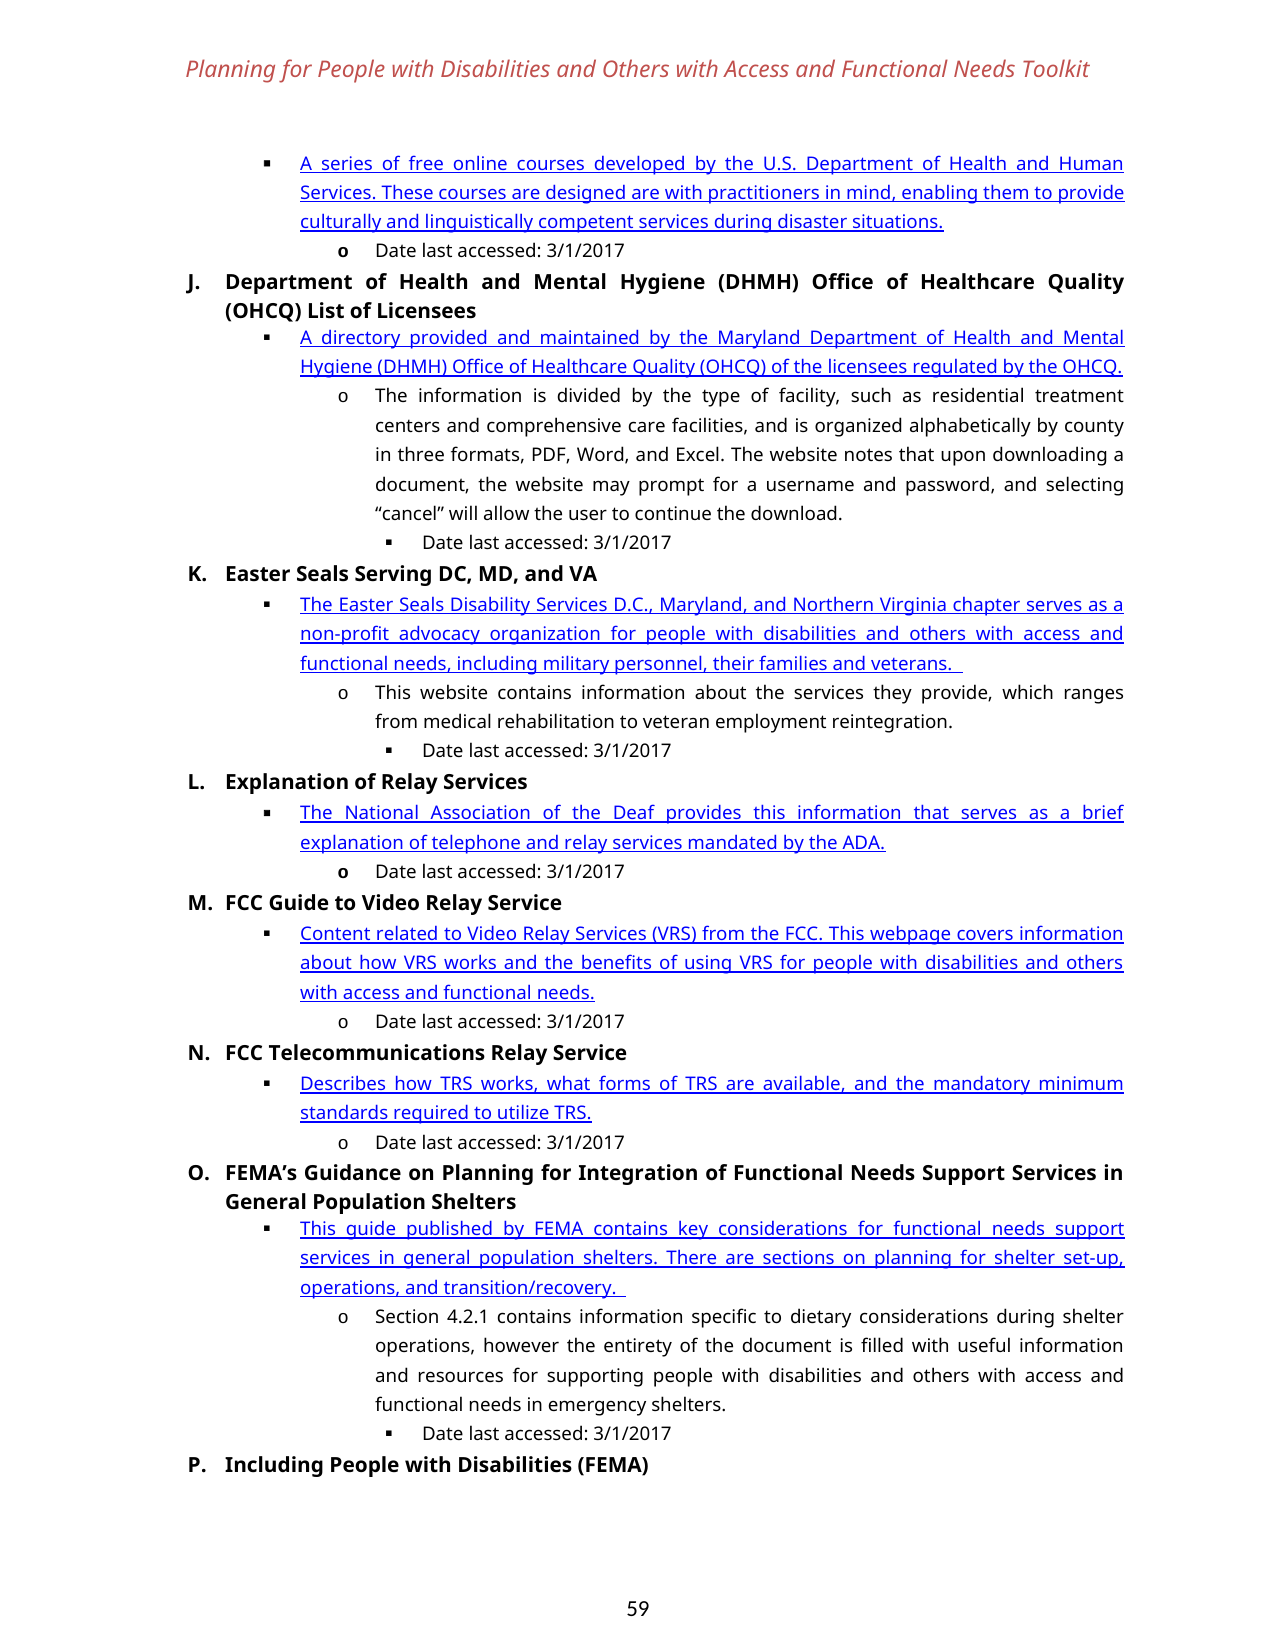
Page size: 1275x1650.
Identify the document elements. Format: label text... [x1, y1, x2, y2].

list Date last accessed: 3/1/2017 [337, 1129, 1125, 1155]
list Section 4.2.1 contains information specific to dietary considerations during shelter operations, however the entirety of the document is filled with useful information and resources for supporting people with disabilities and others with access and functional needs in emergency shelters. [337, 1303, 1125, 1417]
list Including People with Disabilities (FEMA) [187, 1450, 1125, 1478]
list Date last accessed: 3/1/2017 [337, 858, 1125, 884]
list Date last accessed: 3/1/2017 [384, 1421, 1125, 1446]
list FCC Guide to Video Relay Service [187, 888, 1125, 916]
list Department of Health and Mental Hygiene (DHMH) Office of Healthcare Quality (OHCQ) List of Licensees [187, 267, 1125, 324]
list This guide published by FEMA contains key considerations for functional needs support services in general population shelters. There are sections on planning for shelter set-up, operations, and transition/recovery. [262, 1215, 1125, 1299]
list Describes how TRS works, what forms of TRS are available, and the mandatory minimum standards required to utilize TRS. [262, 1070, 1125, 1125]
list A series of free online courses developed by the U.S. Department of Health and Human Services. These courses are designed are with practitioners in mind, enabling them to provide culturally and linguistically competent services during disaster situations. [262, 150, 1125, 234]
list FCC Telecommunications Relay Service [187, 1038, 1125, 1066]
list Date last accessed: 3/1/2017 [337, 238, 1125, 263]
list This website contains information about the services they provide, which ranges from medical rehabilitation to veteran employment reintegration. [337, 679, 1125, 734]
list Easter Seals Serving DC, MD, and VA [187, 559, 1125, 587]
list FEMA’s Guidance on Planning for Integration of Functional Needs Support Services in General Population Shelters [187, 1158, 1125, 1215]
list The information is divided by the type of facility, such as residential treatment centers and comprehensive care facilities, and is organized alphabetically by county in three formats, PDF, Word, and Excel. The website notes that upon downloading a document, the website may prompt for a username and password, and selecting “cancel” will allow the user to continue the download. [337, 383, 1125, 526]
list Date last accessed: 3/1/2017 [384, 529, 1125, 555]
list The National Association of the Deaf provides this information that serves as a brief explanation of telephone and relay services mandated by the ADA. [262, 800, 1125, 854]
list The Easter Seals Disability Services D.C., Maryland, and Northern Virginia chapter serves as a non-profit advocacy organization for people with disabilities and others with access and functional needs, including military personnel, their families and veterans. [262, 591, 1125, 675]
list Content related to Video Relay Services (VRS) from the FCC. This webpage covers information about how VRS works and the benefits of using VRS for people with disabilities and others with access and functional needs. [262, 920, 1125, 1004]
list Date last accessed: 3/1/2017 [384, 738, 1125, 763]
list Explanation of Relay Services [187, 767, 1125, 796]
list Date last accessed: 3/1/2017 [337, 1008, 1125, 1034]
list A directory provided and maintained by the Maryland Department of Health and Mental Hygiene (DHMH) Office of Healthcare Quality (OHCQ) of the licensees regulated by the OHCQ. [262, 324, 1125, 379]
